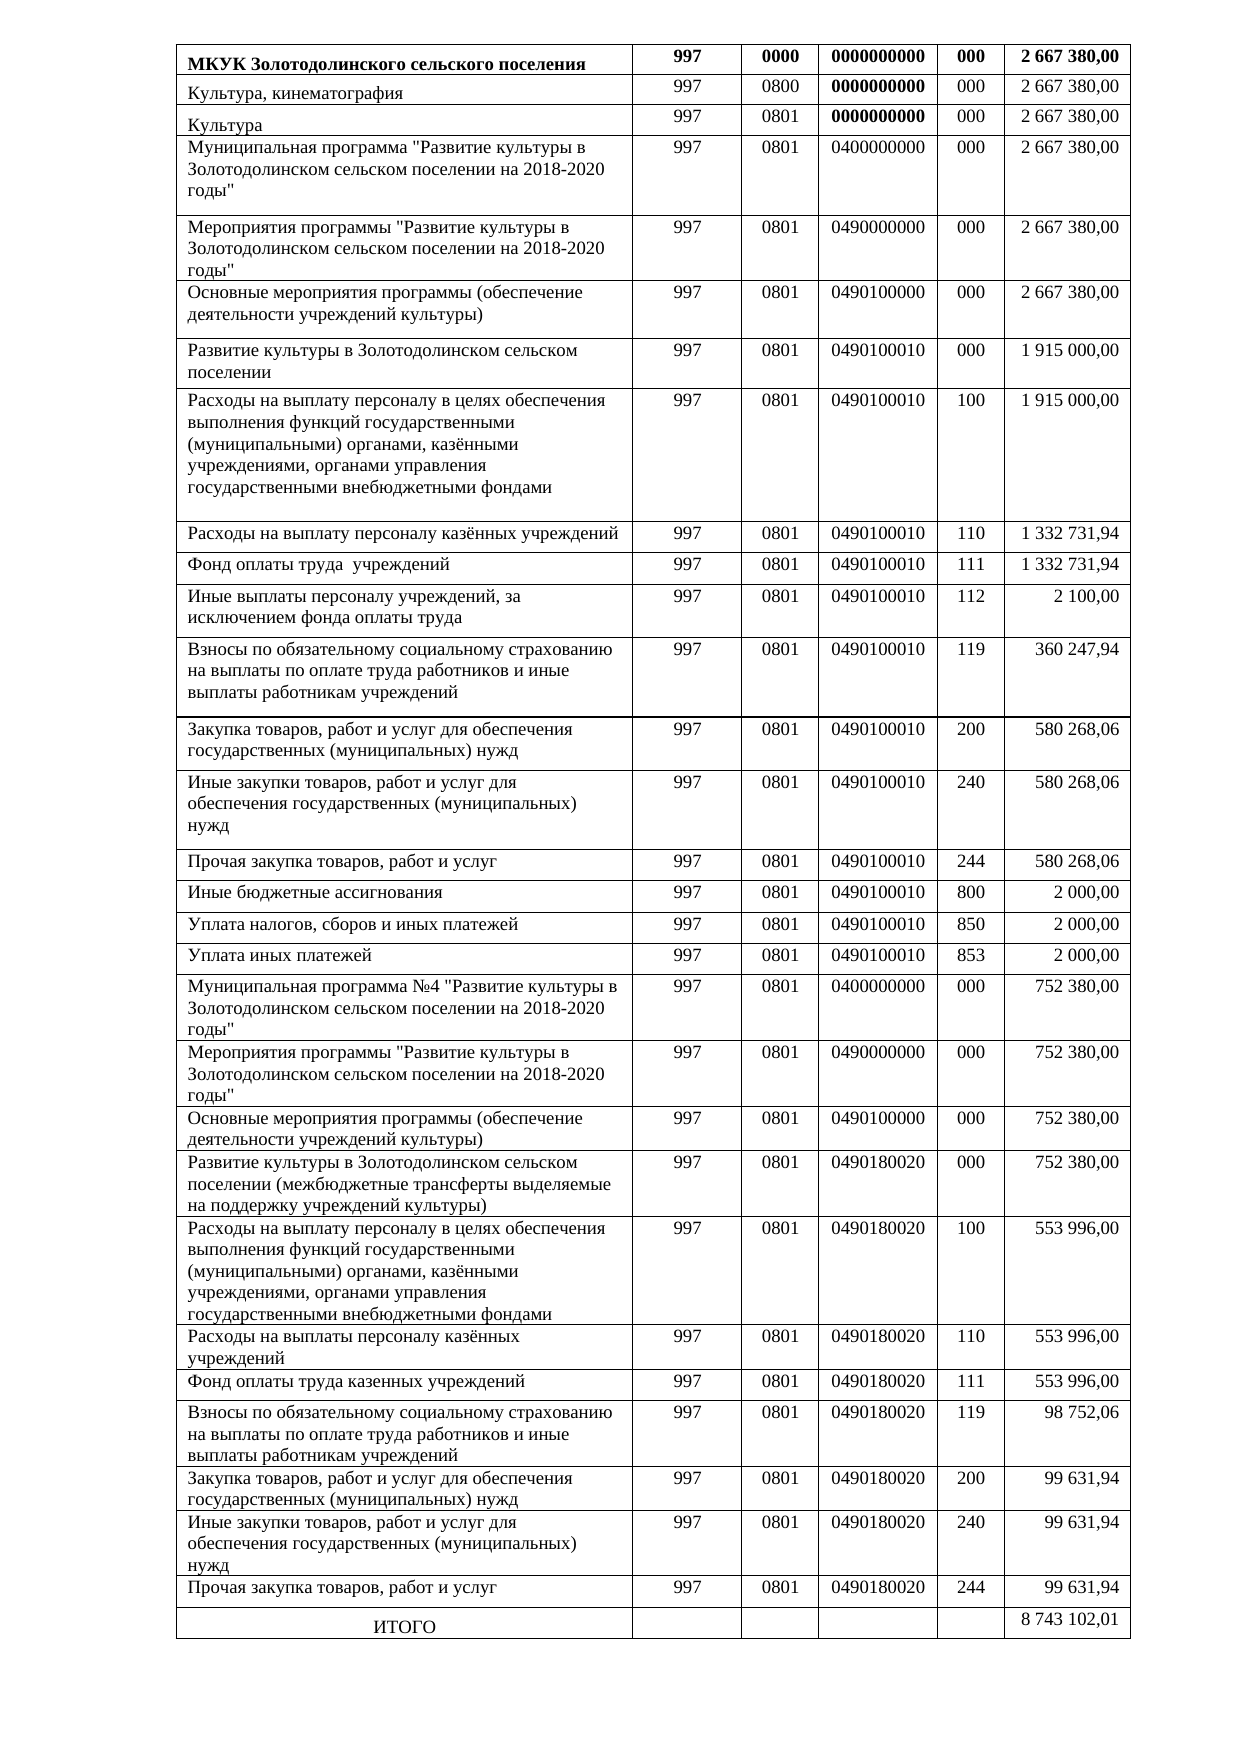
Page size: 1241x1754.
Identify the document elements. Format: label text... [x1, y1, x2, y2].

table_cell 800 [938, 881, 1004, 912]
table_cell 997 [633, 389, 741, 521]
table_cell 997 [633, 881, 741, 912]
table_cell 0801 [742, 1325, 818, 1368]
table_cell 100 [938, 1217, 1004, 1324]
table_cell 997 [633, 281, 741, 338]
table_cell 0490100010 [819, 944, 937, 974]
table_cell 0801 [742, 638, 818, 716]
table_cell Уплата налогов, сборов и иных платежей [177, 913, 632, 943]
table_cell Мероприятия программы "Развитие культуры в Золотодолинском сельском поселении на 2018-2020 годы" [177, 1041, 632, 1106]
table_cell 997 [633, 45, 741, 74]
table_cell Фонд оплаты труда казенных учреждений [177, 1370, 632, 1400]
table_cell 0801 [742, 1576, 818, 1607]
table_cell 0801 [742, 1151, 818, 1216]
table_cell 0490100010 [819, 585, 937, 637]
table_cell 0801 [742, 771, 818, 849]
table_cell 0490100010 [819, 850, 937, 880]
table_cell 0490100010 [819, 771, 937, 849]
table_cell Взносы по обязательному социальному страхованию на выплаты по оплате труда работников и иные выплаты работникам учреждений [177, 1401, 632, 1466]
table_cell 0801 [742, 136, 818, 215]
table_cell 0801 [742, 1107, 818, 1150]
table_cell 0801 [742, 1401, 818, 1466]
table_cell 112 [938, 585, 1004, 637]
table_cell 0801 [742, 553, 818, 583]
table_cell 0490180020 [819, 1325, 937, 1368]
table_cell 244 [938, 850, 1004, 880]
table_cell 0801 [742, 850, 818, 880]
table_cell 752 380,00 [1005, 1107, 1130, 1150]
table_cell 8 743 102,01 [1005, 1608, 1130, 1638]
table_cell 0000000000 [819, 75, 937, 104]
table_cell 110 [938, 522, 1004, 552]
table_cell 0490100000 [819, 281, 937, 338]
table_cell 997 [633, 1401, 741, 1466]
table_cell 0801 [742, 281, 818, 338]
table_cell 0490100010 [819, 913, 937, 943]
table_cell 997 [633, 944, 741, 974]
table_cell 0490100000 [819, 1107, 937, 1150]
table_cell Прочая закупка товаров, работ и услуг [177, 850, 632, 880]
table_cell 2 667 380,00 [1005, 75, 1130, 104]
table_cell 0490100010 [819, 718, 937, 769]
table_cell 000 [938, 75, 1004, 104]
table_cell 580 268,06 [1005, 850, 1130, 880]
table_cell 997 [633, 339, 741, 388]
table_cell Расходы на выплату персоналу казённых учреждений [177, 522, 632, 552]
table_cell 0000000000 [819, 105, 937, 135]
table_cell 997 [633, 75, 741, 104]
table_cell 1 915 000,00 [1005, 339, 1130, 388]
table_cell МКУК Золотодолинского сельского поселения [177, 45, 632, 74]
table_cell 000 [938, 281, 1004, 338]
table_cell 0490100010 [819, 881, 937, 912]
table_cell 0801 [742, 339, 818, 388]
table_cell Культура [177, 105, 632, 135]
table_cell 244 [938, 1576, 1004, 1607]
table_cell 98 752,06 [1005, 1401, 1130, 1466]
table_cell 000 [938, 136, 1004, 215]
table_cell 110 [938, 1325, 1004, 1368]
table_cell 0490180020 [819, 1467, 937, 1510]
table_cell 997 [633, 553, 741, 583]
table_cell 000 [938, 216, 1004, 280]
table_cell 1 332 731,94 [1005, 553, 1130, 583]
table_cell 997 [633, 1041, 741, 1106]
table_cell 2 667 380,00 [1005, 281, 1130, 338]
table_cell 0490000000 [819, 1041, 937, 1106]
table_cell 553 996,00 [1005, 1217, 1130, 1324]
table_cell 997 [633, 105, 741, 135]
table_cell 100 [938, 389, 1004, 521]
table_cell 997 [633, 913, 741, 943]
table_cell 0801 [742, 1370, 818, 1400]
table_cell 0801 [742, 105, 818, 135]
table_cell 0801 [742, 1467, 818, 1510]
table_cell 0801 [742, 975, 818, 1040]
table_cell 997 [633, 1107, 741, 1150]
table_cell Муниципальная программа "Развитие культуры в Золотодолинском сельском поселении на 2018-2020 годы" [177, 136, 632, 215]
table_cell 0801 [742, 944, 818, 974]
table_cell [819, 1608, 937, 1638]
table_cell 850 [938, 913, 1004, 943]
table_cell 997 [633, 216, 741, 280]
table_cell Культура, кинематография [177, 75, 632, 104]
table_cell 997 [633, 1217, 741, 1324]
table_cell 553 996,00 [1005, 1325, 1130, 1368]
table_cell 000 [938, 1107, 1004, 1150]
table_cell 2 000,00 [1005, 944, 1130, 974]
table_cell Прочая закупка товаров, работ и услуг [177, 1576, 632, 1607]
table_cell 0490100010 [819, 553, 937, 583]
table_cell 0801 [742, 389, 818, 521]
table_cell 99 631,94 [1005, 1511, 1130, 1575]
table_cell 360 247,94 [1005, 638, 1130, 716]
table_cell 0801 [742, 1217, 818, 1324]
table_cell 000 [938, 45, 1004, 74]
table_cell 553 996,00 [1005, 1370, 1130, 1400]
table_cell 0400000000 [819, 136, 937, 215]
table_cell Основные мероприятия программы (обеспечение деятельности учреждений культуры) [177, 281, 632, 338]
table_cell 0490100010 [819, 638, 937, 716]
table_cell 1 915 000,00 [1005, 389, 1130, 521]
table_cell 997 [633, 718, 741, 769]
table_cell 853 [938, 944, 1004, 974]
table_cell ИТОГО [177, 1608, 632, 1638]
table_cell 0800 [742, 75, 818, 104]
table_cell 997 [633, 975, 741, 1040]
table_cell 0000 [742, 45, 818, 74]
table_cell 119 [938, 1401, 1004, 1466]
table_cell Иные бюджетные ассигнования [177, 881, 632, 912]
table_cell 111 [938, 1370, 1004, 1400]
table_cell 752 380,00 [1005, 975, 1130, 1040]
table_cell 997 [633, 136, 741, 215]
table_cell 997 [633, 1370, 741, 1400]
table_cell 0490100010 [819, 339, 937, 388]
table_cell 240 [938, 1511, 1004, 1575]
table_cell 111 [938, 553, 1004, 583]
table_cell 0000000000 [819, 45, 937, 74]
table_cell 997 [633, 1467, 741, 1510]
table_cell Фонд оплаты труда учреждений [177, 553, 632, 583]
table_cell Развитие культуры в Золотодолинском сельском поселении [177, 339, 632, 388]
table_cell 997 [633, 1325, 741, 1368]
table_cell Основные мероприятия программы (обеспечение деятельности учреждений культуры) [177, 1107, 632, 1150]
table_cell Взносы по обязательному социальному страхованию на выплаты по оплате труда работников и иные выплаты работникам учреждений [177, 638, 632, 716]
table_cell Развитие культуры в Золотодолинском сельском поселении (межбюджетные трансферты выделяемые на поддержку учреждений культуры) [177, 1151, 632, 1216]
table_cell [742, 1608, 818, 1638]
table_cell 0801 [742, 1041, 818, 1106]
table_cell 200 [938, 1467, 1004, 1510]
table_cell 997 [633, 1151, 741, 1216]
table_cell 0801 [742, 718, 818, 769]
table_cell Расходы на выплату персоналу в целях обеспечения выполнения функций государственными (муниципальными) органами, казёнными учреждениями, органами управления государственными внебюджетными фондами [177, 389, 632, 521]
table_cell 1 332 731,94 [1005, 522, 1130, 552]
table_cell 997 [633, 638, 741, 716]
table_cell 2 100,00 [1005, 585, 1130, 637]
table_cell 240 [938, 771, 1004, 849]
table_cell 000 [938, 975, 1004, 1040]
table_cell 752 380,00 [1005, 1041, 1130, 1106]
table_cell 997 [633, 1576, 741, 1607]
table_cell 0801 [742, 1511, 818, 1575]
table_cell 0490100010 [819, 389, 937, 521]
table_cell 000 [938, 105, 1004, 135]
table_cell 997 [633, 522, 741, 552]
table_cell [633, 1608, 741, 1638]
table_cell 752 380,00 [1005, 1151, 1130, 1216]
table_cell Расходы на выплаты персоналу казённых учреждений [177, 1325, 632, 1368]
table_cell 2 000,00 [1005, 913, 1130, 943]
table_cell [938, 1608, 1004, 1638]
table_cell Муниципальная программа №4 "Развитие культуры в Золотодолинском сельском поселении на 2018-2020 годы" [177, 975, 632, 1040]
table_cell 0490180020 [819, 1151, 937, 1216]
table_cell 2 667 380,00 [1005, 136, 1130, 215]
table_cell 0490100010 [819, 522, 937, 552]
table_cell 0801 [742, 216, 818, 280]
table_cell Иные закупки товаров, работ и услуг для обеспечения государственных (муниципальных) нужд [177, 1511, 632, 1575]
table_cell Закупка товаров, работ и услуг для обеспечения государственных (муниципальных) нужд [177, 1467, 632, 1510]
table_cell Иные закупки товаров, работ и услуг для обеспечения государственных (муниципальных) нужд [177, 771, 632, 849]
table_cell Расходы на выплату персоналу в целях обеспечения выполнения функций государственными (муниципальными) органами, казёнными учреждениями, органами управления государственными внебюджетными фондами [177, 1217, 632, 1324]
table_cell 2 000,00 [1005, 881, 1130, 912]
table_cell 0801 [742, 881, 818, 912]
table_cell 0490180020 [819, 1401, 937, 1466]
table_cell 000 [938, 1151, 1004, 1216]
table_cell 0490180020 [819, 1511, 937, 1575]
table_cell 99 631,94 [1005, 1467, 1130, 1510]
table_cell Мероприятия программы "Развитие культуры в Золотодолинском сельском поселении на 2018-2020 годы" [177, 216, 632, 280]
table_cell 997 [633, 850, 741, 880]
table_cell 997 [633, 1511, 741, 1575]
table_cell Закупка товаров, работ и услуг для обеспечения государственных (муниципальных) нужд [177, 718, 632, 769]
table_cell 0490180020 [819, 1217, 937, 1324]
table_cell 99 631,94 [1005, 1576, 1130, 1607]
table_cell 119 [938, 638, 1004, 716]
table_cell 0490180020 [819, 1576, 937, 1607]
table_cell 580 268,06 [1005, 771, 1130, 849]
table_cell Иные выплаты персоналу учреждений, за исключением фонда оплаты труда [177, 585, 632, 637]
table_cell 0801 [742, 913, 818, 943]
table_cell 580 268,06 [1005, 718, 1130, 769]
table_cell 0801 [742, 585, 818, 637]
table_cell 0490000000 [819, 216, 937, 280]
table_cell 0490180020 [819, 1370, 937, 1400]
table_cell 997 [633, 585, 741, 637]
table_cell 000 [938, 339, 1004, 388]
table_cell 000 [938, 1041, 1004, 1106]
table_cell 997 [633, 771, 741, 849]
table_cell 2 667 380,00 [1005, 45, 1130, 74]
table_cell 2 667 380,00 [1005, 105, 1130, 135]
table_cell Уплата иных платежей [177, 944, 632, 974]
table_cell 2 667 380,00 [1005, 216, 1130, 280]
table_cell 200 [938, 718, 1004, 769]
table_cell 0801 [742, 522, 818, 552]
table_cell 0400000000 [819, 975, 937, 1040]
